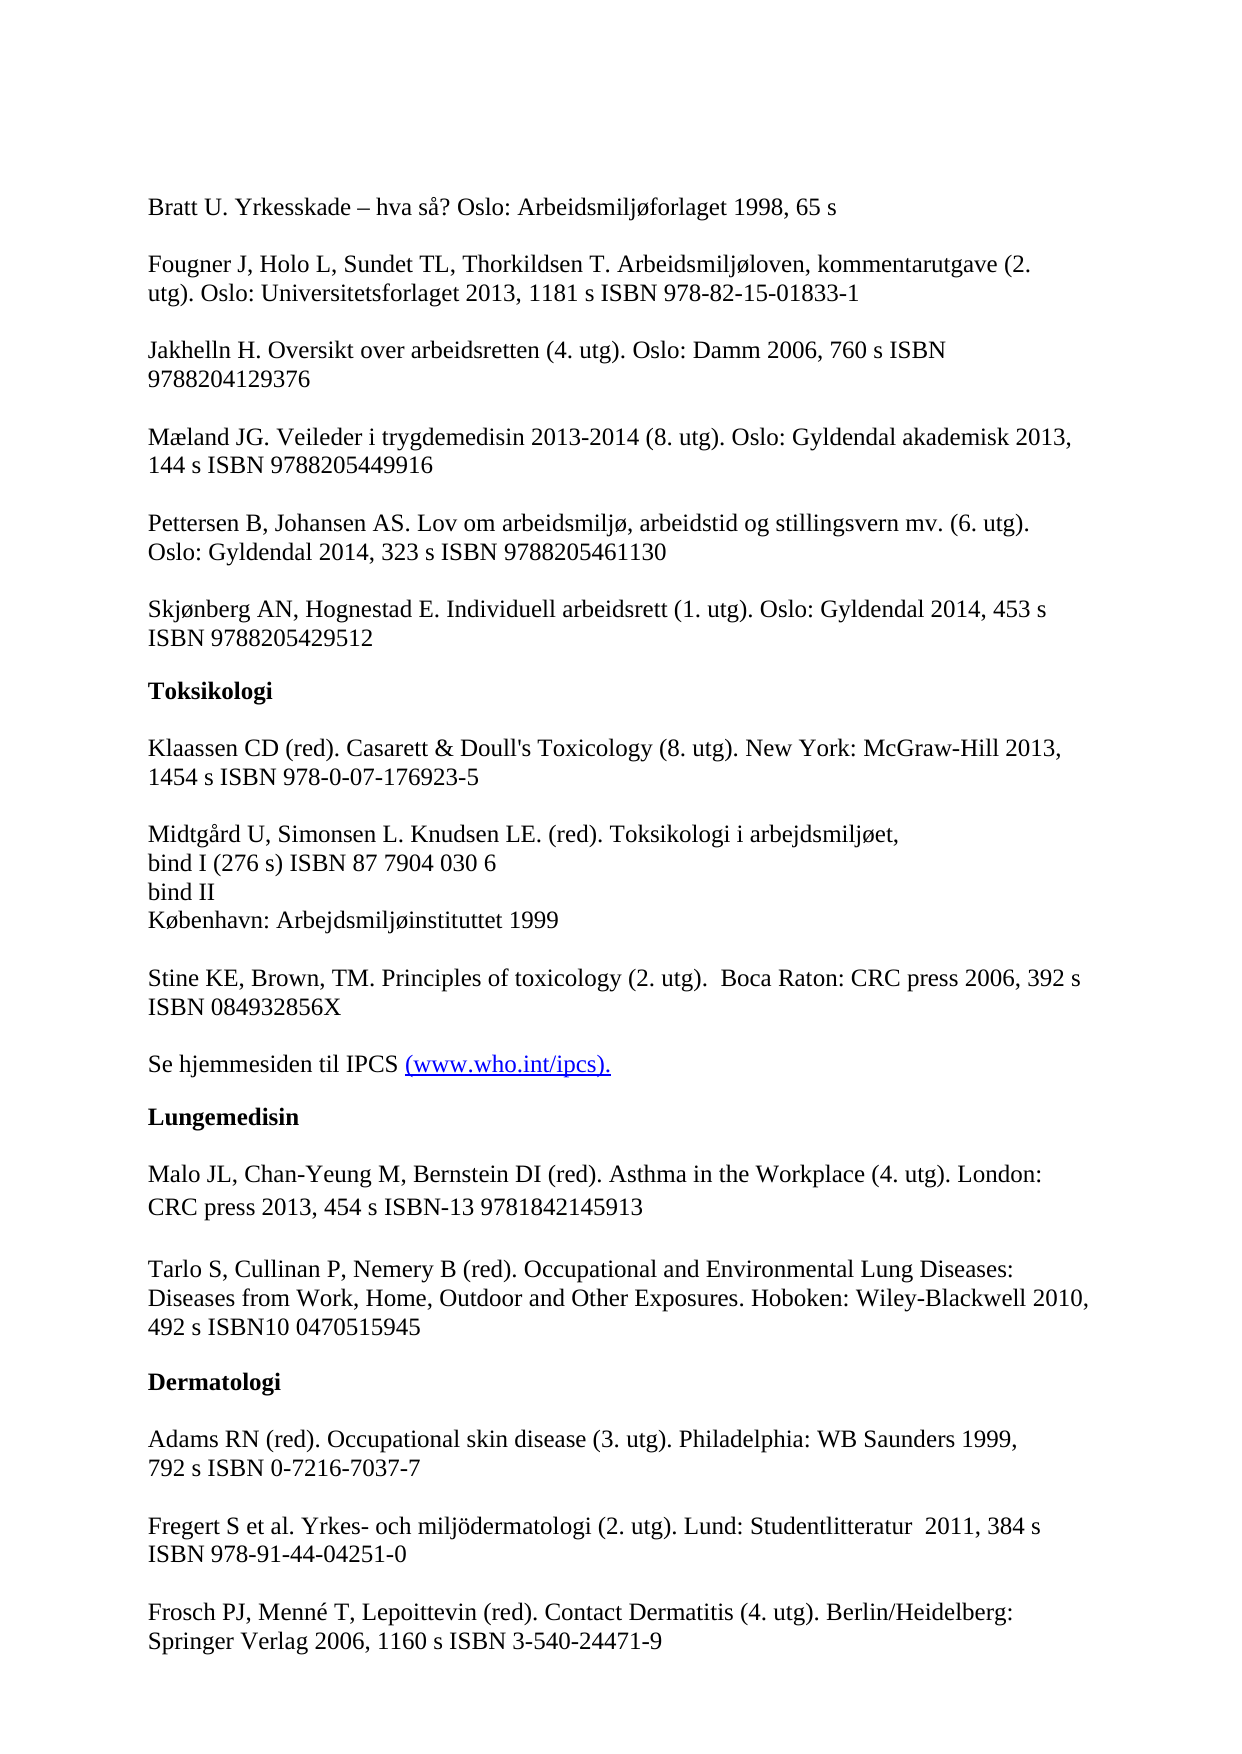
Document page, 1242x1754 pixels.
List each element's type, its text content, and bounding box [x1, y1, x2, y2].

text Frosch PJ, Menné T, Lepoittevin (red). Contact Dermatitis (4. utg). Berlin/Heidelberg: Springer Verlag 2006, 1160 s ISBN 3-540-24471-9 [148, 1597, 1095, 1654]
text Fougner J, Holo L, Sundet TL, Thorkildsen T. Arbeidsmiljøloven, kommentarutgave (2. utg). Oslo: Universitetsforlaget 2013, 1181 s ISBN 978-82-15-01833-1 [148, 249, 1065, 307]
subtitle Toksikologi [148, 676, 1095, 704]
text Tarlo S, Cullinan P, Nemery B (red). Occupational and Environmental Lung Diseases: Diseases from Work, Home, Outdoor and Other Exposures. Hoboken: Wiley-Blackwell 2010, 492 s ISBN10 0470515945 [148, 1254, 1093, 1341]
text Klaassen CD (red). Casarett & Doull's Toxicology (8. utg). New York: McGraw-Hill 2013, 1454 s ISBN 978-0-07-176923-5 [148, 733, 1095, 791]
text CRC press 2013, 454 s ISBN-13 9781842145913 [148, 1188, 1093, 1221]
text Skjønberg AN, Hognestad E. Individuell arbeidsrett (1. utg). Oslo: Gyldendal 2014, 453 s ISBN 9788205429512 [148, 594, 1083, 652]
text Stine KE, Brown, TM. Principles of toxicology (2. utg). Boca Raton: CRC press 2006, 392 s ISBN 084932856X [148, 963, 1095, 1021]
text Se hjemmesiden til IPCS (www.who.int/ipcs). [148, 1049, 1095, 1078]
text Adams RN (red). Occupational skin disease (3. utg). Philadelphia: WB Saunders 1999, 792 s ISBN 0-7216-7037-7 [148, 1424, 1040, 1482]
text København: Arbejdsmiljøinstituttet 1999 [148, 906, 1095, 934]
text Jakhelln H. Oversikt over arbeidsretten (4. utg). Oslo: Damm 2006, 760 s ISBN 9788204129376 [148, 335, 1083, 393]
text Pettersen B, Johansen AS. Lov om arbeidsmiljø, arbeidstid og stillingsvern mv. (6. utg). Oslo: Gyldendal 2014, 323 s ISBN 9788205461130 [148, 508, 1083, 565]
text Midtgård U, Simonsen L. Knudsen LE. (red). Toksikologi i arbejdsmiljøet, bind I (276 s) ISBN 87 7904 030 6 [148, 819, 937, 877]
text bind II [148, 877, 1095, 906]
text Fregert S et al. Yrkes- och miljödermatologi (2. utg). Lund: Studentlitteratur 2011, 384 s ISBN 978-91-44-04251-0 [148, 1511, 1077, 1568]
text Mæland JG. Veileder i trygdemedisin 2013-2014 (8. utg). Oslo: Gyldendal akademisk 2013, 144 s ISBN 9788205449916 [148, 422, 1083, 479]
text Bratt U. Yrkesskade – hva så? Oslo: Arbeidsmiljøforlaget 1998, 65 s [148, 192, 1095, 220]
text Malo JL, Chan-Yeung M, Bernstein DI (red). Asthma in the Workplace (4. utg). London: [148, 1159, 1095, 1188]
subtitle Dermatologi [148, 1367, 1095, 1396]
subtitle Lungemedisin [148, 1102, 1095, 1131]
